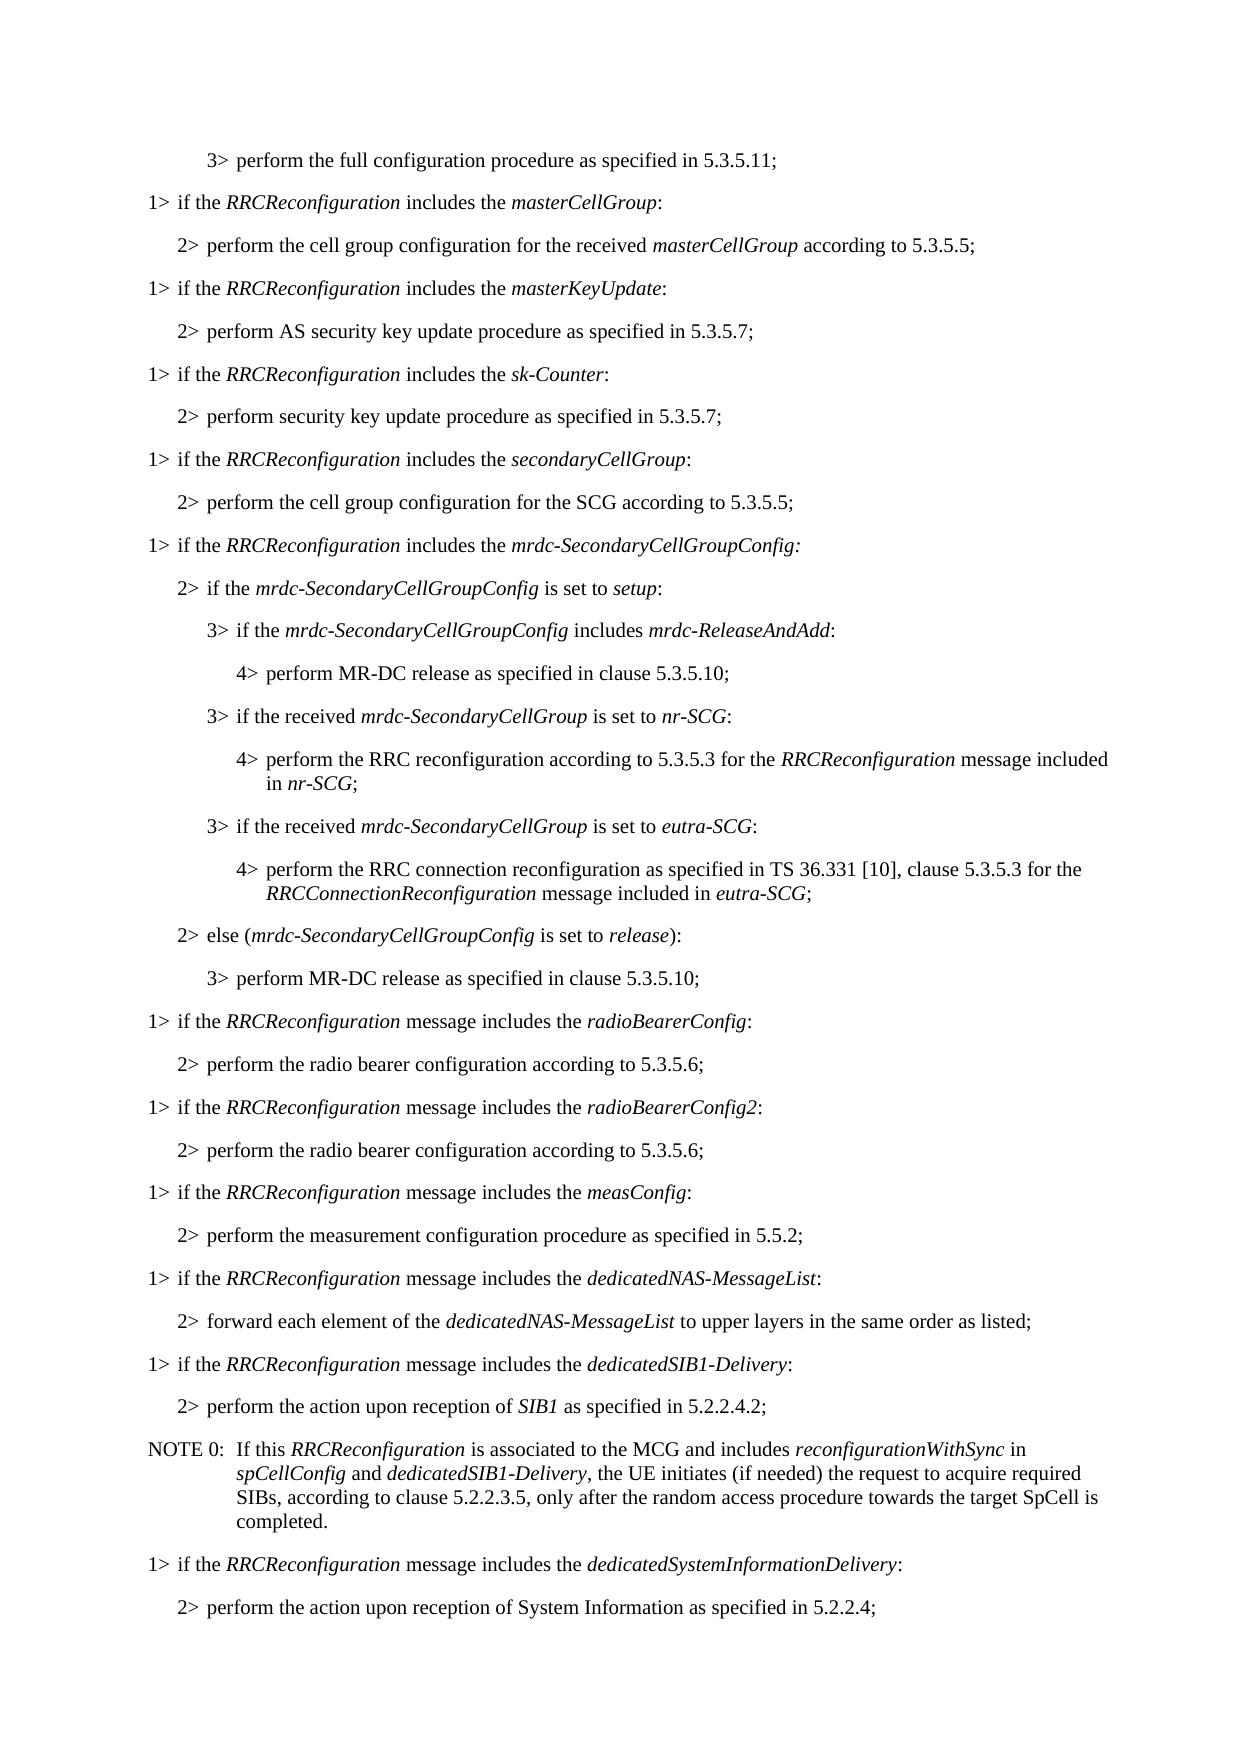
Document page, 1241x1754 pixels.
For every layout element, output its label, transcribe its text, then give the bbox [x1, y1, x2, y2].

text 3> if the received mrdc-SecondaryCellGroup is set to eutra-SCG: [207, 814, 1122, 838]
text 2> perform the action upon reception of SIB1 as specified in 5.2.2.4.2; [177, 1394, 1122, 1418]
text 1> if the RRCReconfiguration includes the mrdc-SecondaryCellGroupConfig: [148, 533, 1122, 557]
text 2> perform the cell group configuration for the received masterCellGroup according to 5.3.5.5; [177, 233, 1122, 257]
text 1> if the RRCReconfiguration includes the sk-Counter: [148, 362, 1122, 386]
text 2> perform the radio bearer configuration according to 5.3.5.6; [177, 1137, 1122, 1162]
text 2> else (mrdc-SecondaryCellGroupConfig is set to release): [177, 923, 1122, 947]
text 2> perform the cell group configuration for the SCG according to 5.3.5.5; [177, 490, 1122, 514]
text NOTE 0: If this RRCReconfiguration is associated to the MCG and includes reconfigurationWithSync in spCellConfig and dedicatedSIB1-Delivery, the UE initiates (if needed) the request to acquire required SIBs, according to clause 5.2.2.3.5, only after the random access procedure towards the target SpCell is completed. [148, 1437, 1122, 1533]
text 3> if the received mrdc-SecondaryCellGroup is set to nr-SCG: [207, 704, 1122, 728]
text 4> perform the RRC connection reconfiguration as specified in TS 36.331 [10], clause 5.3.5.3 for the RRCConnectionReconfiguration message included in eutra-SCG; [236, 857, 1122, 905]
text 3> if the mrdc-SecondaryCellGroupConfig includes mrdc-ReleaseAndAdd: [207, 618, 1122, 642]
text 2> if the mrdc-SecondaryCellGroupConfig is set to setup: [177, 576, 1122, 600]
text 3> perform the full configuration procedure as specified in 5.3.5.11; [207, 147, 1122, 172]
text 1> if the RRCReconfiguration message includes the dedicatedNAS-MessageList: [148, 1266, 1122, 1290]
text 4> perform MR-DC release as specified in clause 5.3.5.10; [236, 661, 1122, 685]
text 2> perform the action upon reception of System Information as specified in 5.2.2.4; [177, 1595, 1122, 1619]
text 1> if the RRCReconfiguration includes the masterKeyUpdate: [148, 276, 1122, 300]
text 4> perform the RRC reconfiguration according to 5.3.5.3 for the RRCReconfiguration message included in nr-SCG; [236, 747, 1122, 795]
text 2> forward each element of the dedicatedNAS-MessageList to upper layers in the same order as listed; [177, 1309, 1122, 1333]
text 1> if the RRCReconfiguration message includes the radioBearerConfig2: [148, 1095, 1122, 1119]
text 3> perform MR-DC release as specified in clause 5.3.5.10; [207, 966, 1122, 990]
text 1> if the RRCReconfiguration message includes the measConfig: [148, 1180, 1122, 1204]
text 1> if the RRCReconfiguration includes the secondaryCellGroup: [148, 447, 1122, 471]
text 1> if the RRCReconfiguration includes the masterCellGroup: [148, 190, 1122, 214]
text 2> perform the measurement configuration procedure as specified in 5.5.2; [177, 1223, 1122, 1247]
text 1> if the RRCReconfiguration message includes the dedicatedSIB1-Delivery: [148, 1352, 1122, 1376]
text 1> if the RRCReconfiguration message includes the dedicatedSystemInformationDelivery: [148, 1552, 1122, 1576]
text 2> perform AS security key update procedure as specified in 5.3.5.7; [177, 319, 1122, 343]
text 1> if the RRCReconfiguration message includes the radioBearerConfig: [148, 1009, 1122, 1033]
text 2> perform security key update procedure as specified in 5.3.5.7; [177, 404, 1122, 428]
text 2> perform the radio bearer configuration according to 5.3.5.6; [177, 1052, 1122, 1076]
